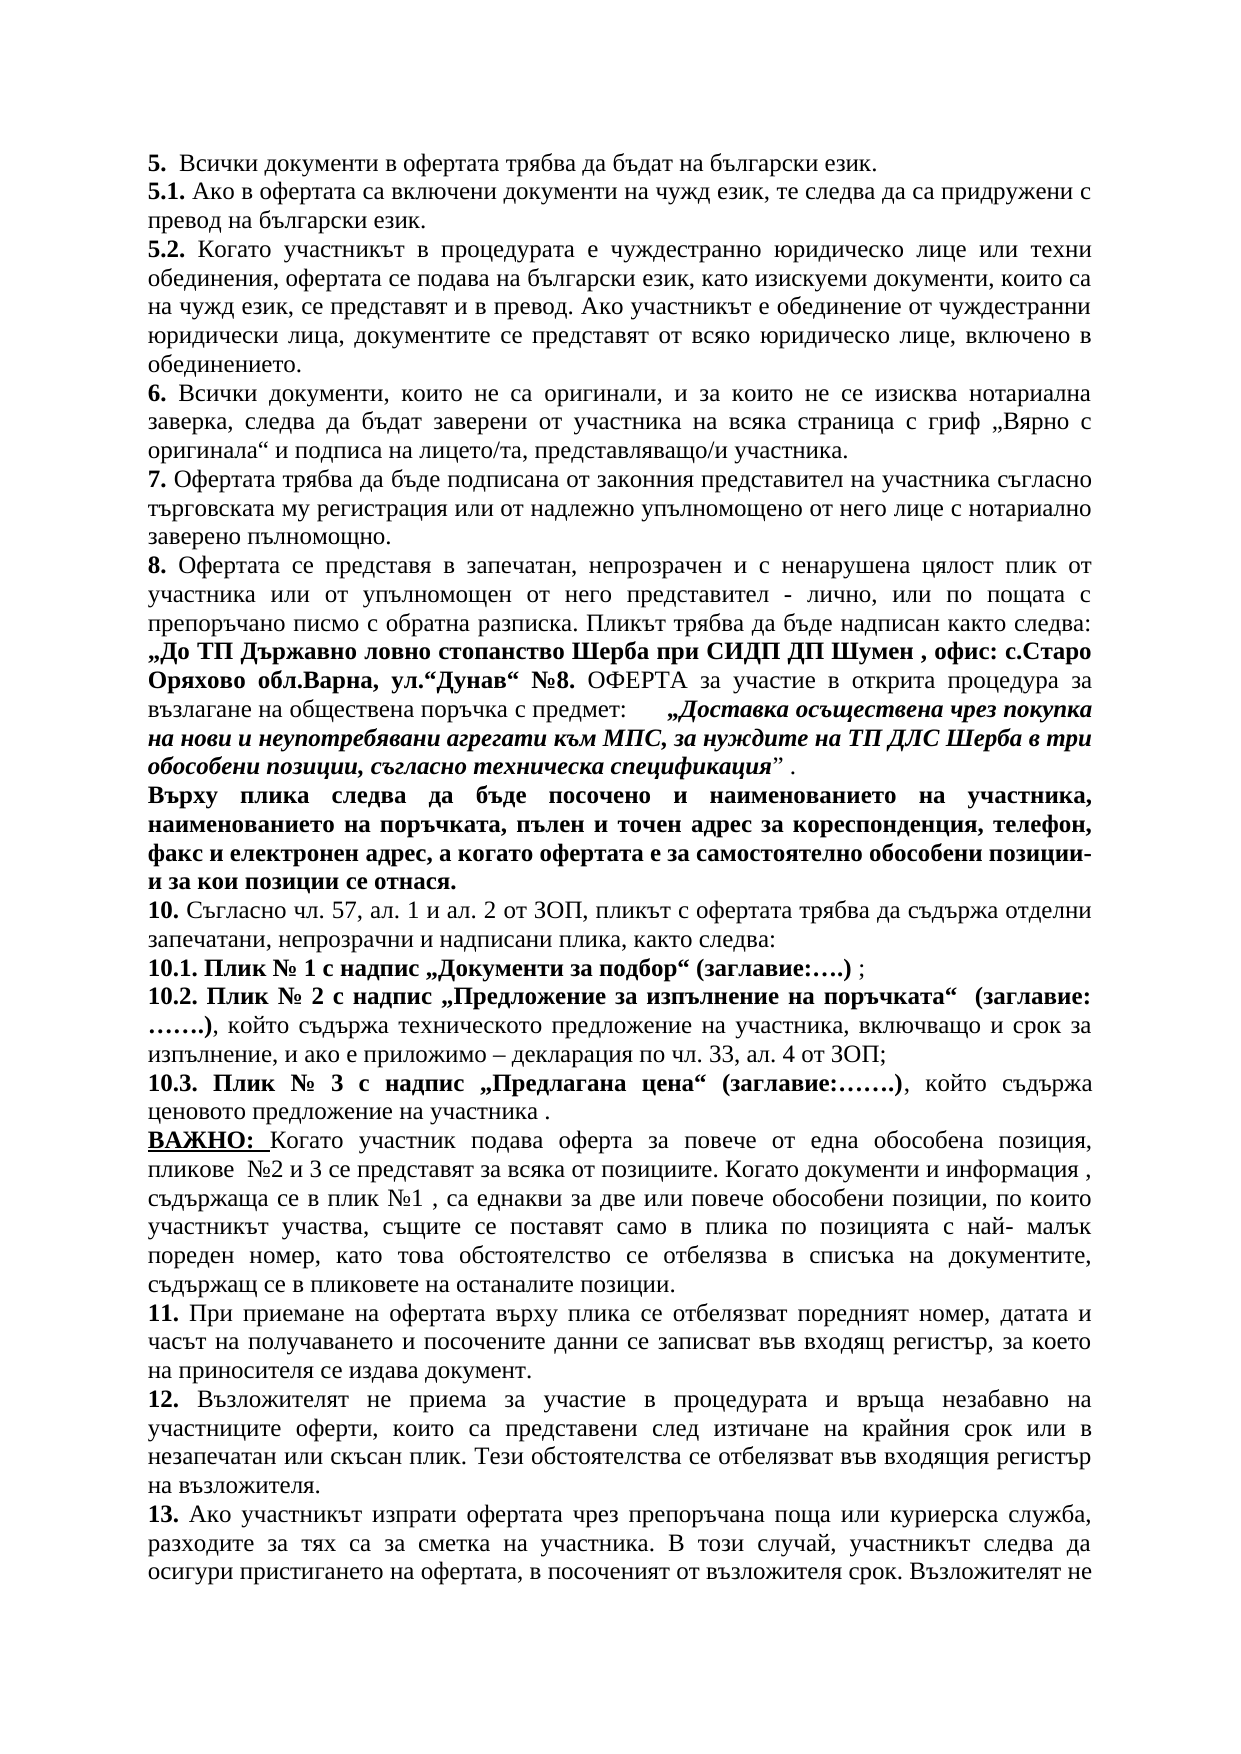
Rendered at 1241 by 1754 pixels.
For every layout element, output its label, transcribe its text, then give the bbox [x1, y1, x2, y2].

text 10.2. Плик № 2 с надпис „Предложение за изпълнение на поръчката“ (заглавие:…….), който съдържа техническото предложение на участника, включващо и срок за изпълнение, и ако е приложимо – декларация по чл. 33, ал. 4 от ЗОП; [148, 981, 1093, 1068]
text 6. Всички документи, които не са оригинали, и за които не се изисква нотариална заверка, следва да бъдат заверени от участника на всяка страница с гриф „Вярно с оригинала“ и подписа на лицето/та, представляващо/и участника. [148, 378, 1093, 464]
text 10.1. Плик № 1 с надпис „Документи за подбор“ (заглавие:….) ; [148, 953, 1093, 981]
text 10.3. Плик № 3 с надпис „Предлагана цена“ (заглавие:…….), който съдържа ценовото предложение на участника . [148, 1068, 1093, 1125]
text 7. Офертата трябва да бъде подписана от законния представител на участника съгласно търговската му регистрация или от надлежно упълномощено от него лице с нотариално заверено пълномощно. [148, 464, 1093, 550]
text 10. Съгласно чл. 57, ал. 1 и ал. 2 от ЗОП, пликът с офертата трябва да съдържа отделни запечатани, непрозрачни и надписани плика, както следва: [148, 895, 1093, 953]
text 8. Офертата се представя в запечатан, непрозрачен и с ненарушена цялост плик от участника или от упълномощен от него представител - лично, или по пощата с препоръчано писмо с обратна разписка. Пликът трябва да бъде надписан както следва: „До ТП Държавно ловно стопанство Шерба при СИДП ДП Шумен , офис: с.Старо Оряхово обл.Варна, ул.“Дунав“ №8. ОФЕРТА за участие в открита процедура за възлагане на обществена поръчка с предмет: „Доставка осъществена чрез покупка на нови и неупотребявани агрегати към МПС, за нуждите на ТП ДЛС Шерба в три обособени позиции, съгласно техническа спецификация” . [148, 550, 1093, 780]
text Върху плика следва да бъде посочено и наименованието на участника, наименованието на поръчката, пълен и точен адрес за кореспонденция, телефон, факс и електронен адрес, а когато офертата е за самостоятелно обособени позиции- и за кои позиции се отнася. [148, 780, 1093, 895]
text ВАЖНО: Когато участник подава оферта за повече от една обособена позиция, пликове №2 и 3 се представят за всяка от позициите. Когато документи и информация , съдържаща се в плик №1 , са еднакви за две или повече обособени позиции, по които участникът участва, същите се поставят само в плика по позицията с най- малък пореден номер, като това обстоятелство се отбелязва в списъка на документите, съдържащ се в пликовете на останалите позиции. [148, 1125, 1093, 1298]
text 5. Всички документи в офертата трябва да бъдат на български език. [148, 148, 1093, 176]
text 5.1. Ако в офертата са включени документи на чужд език, те следва да са придружени с превод на български език. [148, 176, 1093, 234]
text 11. При приемане на офертата върху плика се отбелязват поредният номер, датата и часът на получаването и посочените данни се записват във входящ регистър, за което на приносителя се издава документ. [148, 1298, 1093, 1384]
text 12. Възложителят не приема за участие в процедурата и връща незабавно на участниците оферти, които са представени след изтичане на крайния срок или в незапечатан или скъсан плик. Тези обстоятелства се отбелязват във входящия регистър на възложителя. [148, 1384, 1093, 1499]
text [148, 1499, 1093, 1585]
text 5.2. Когато участникът в процедурата е чуждестранно юридическо лице или техни обединения, офертата се подава на български език, като изискуеми документи, които са на чужд език, се представят и в превод. Ако участникът е обединение от чуждестранни юридически лица, документите се представят от всяко юридическо лице, включено в обединението. [148, 234, 1093, 378]
